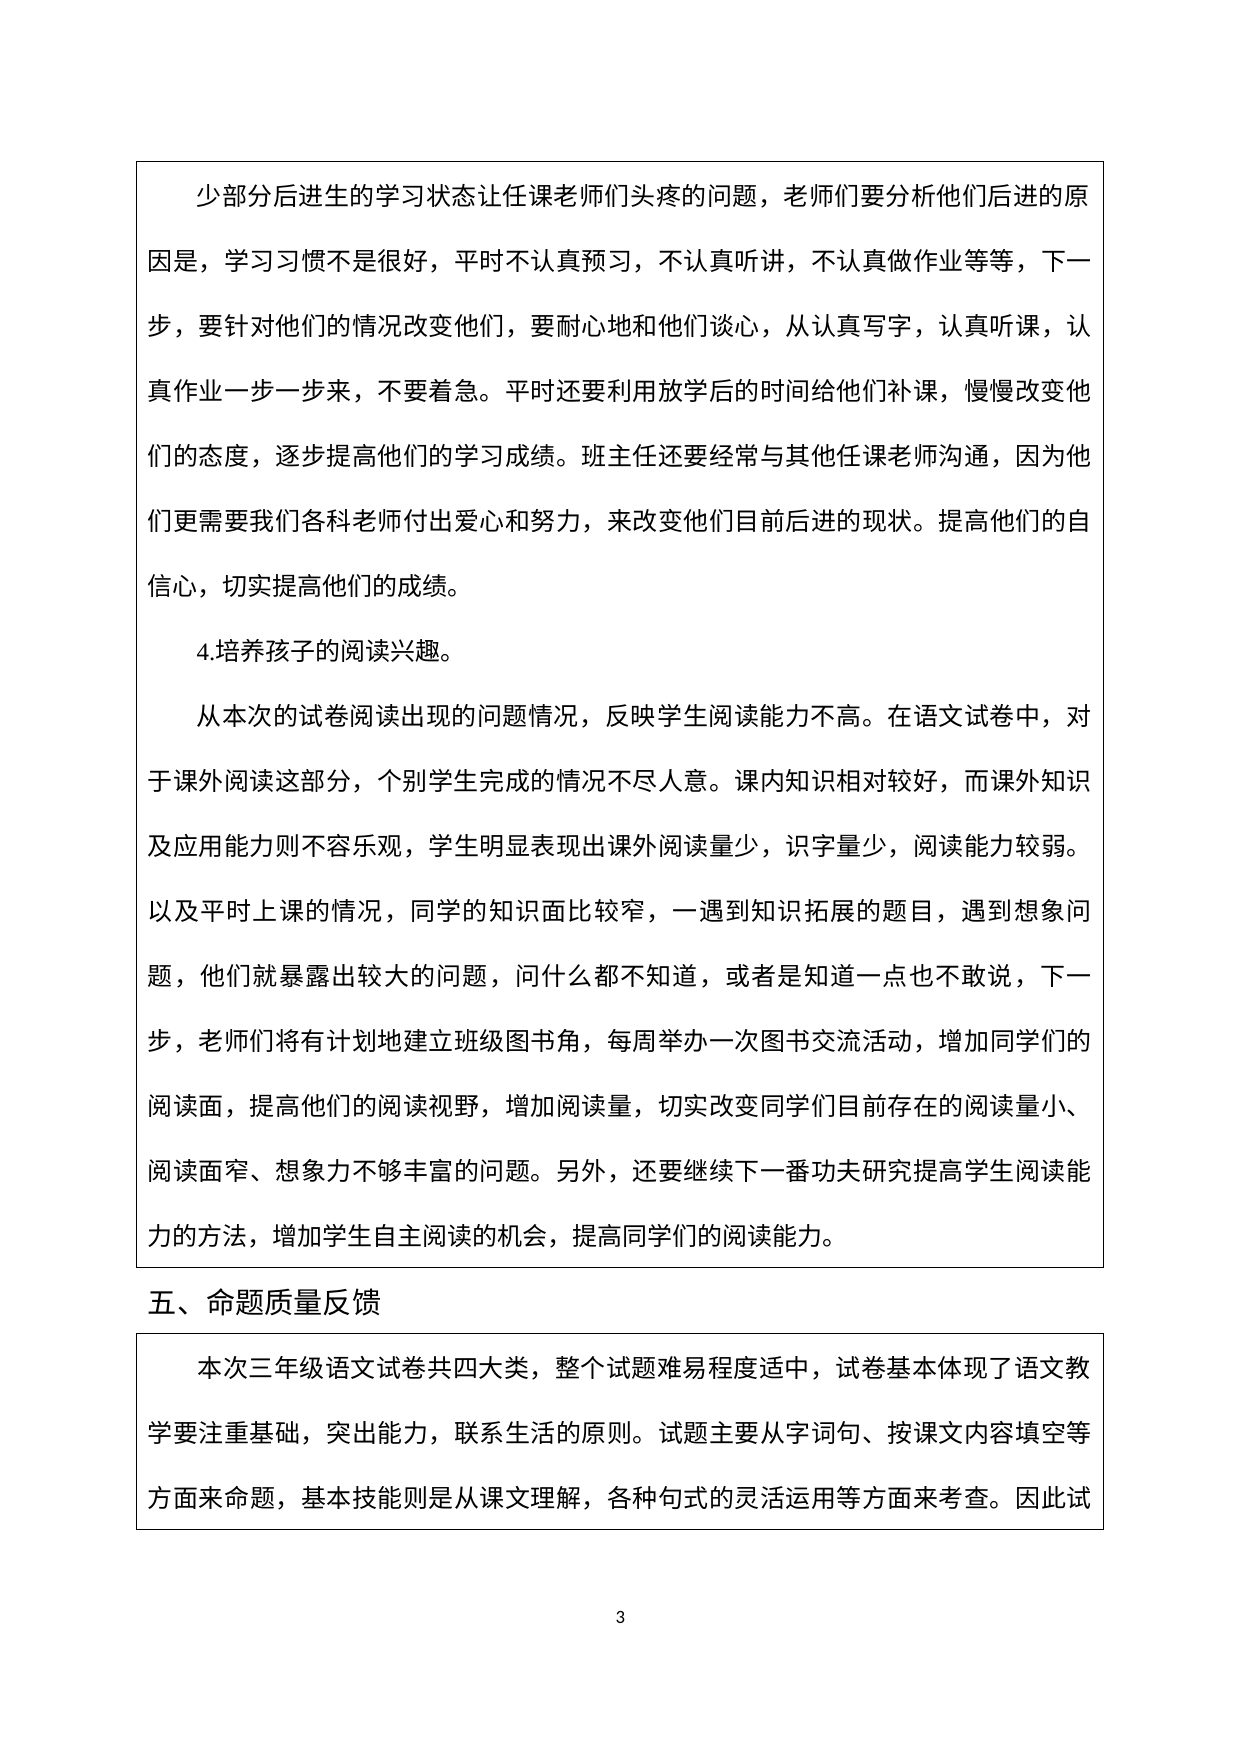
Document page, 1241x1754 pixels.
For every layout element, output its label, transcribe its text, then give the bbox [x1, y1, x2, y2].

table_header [137, 162, 1103, 1267]
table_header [137, 1334, 1103, 1529]
text 五、命题质量反馈 [148, 1268, 1092, 1333]
